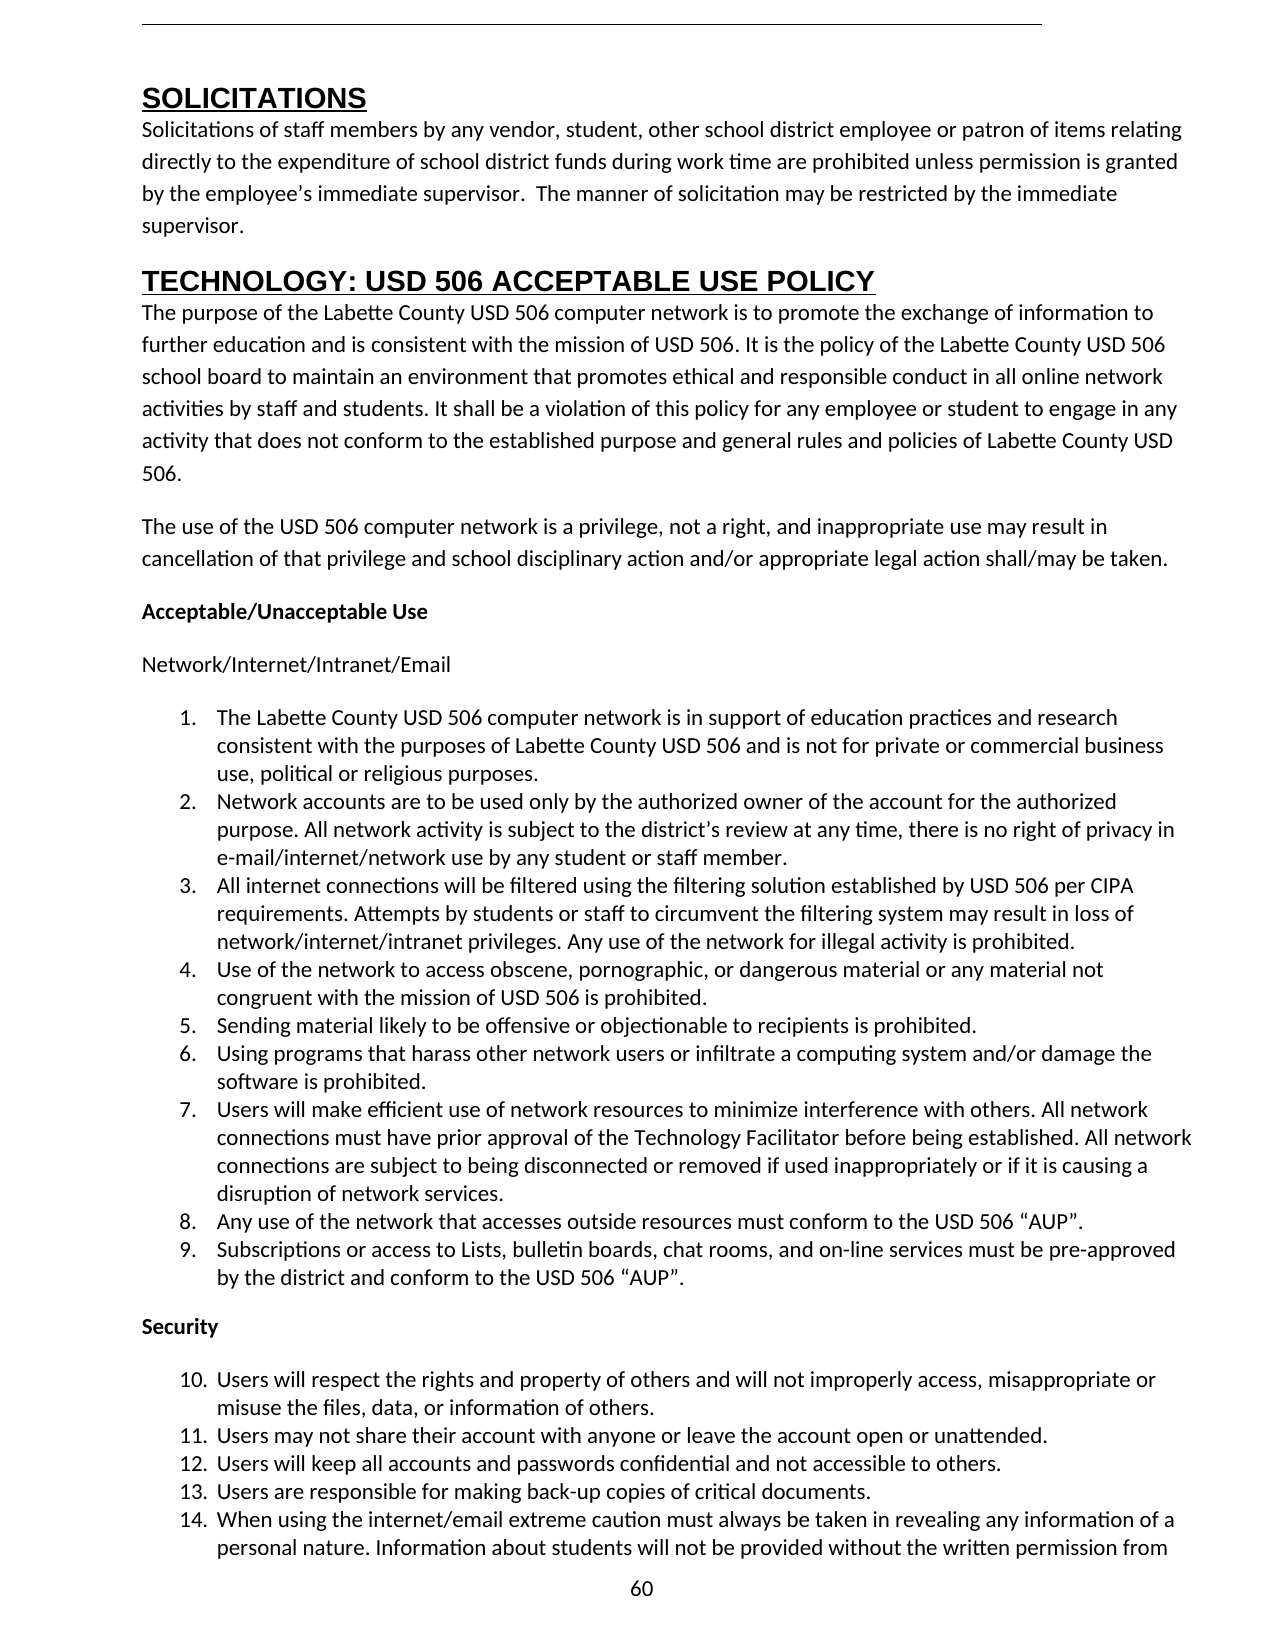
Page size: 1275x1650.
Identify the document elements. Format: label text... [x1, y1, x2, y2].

list Sending material likely to be offensive or objectionable to recipients is prohibited. [179, 1011, 1198, 1039]
text Network/Internet/Intranet/Email [142, 650, 1198, 678]
list Using programs that harass other network users or infiltrate a computing system and/or damage the software is prohibited. [179, 1039, 1198, 1095]
list Use of the network to access obscene, pornographic, or dangerous material or any material not congruent with the mission of USD 506 is prohibited. [179, 955, 1198, 1011]
list Subscriptions or access to Lists, bulletin boards, chat rooms, and on-line services must be pre-approved by the district and conform to the USD 506 “AUP”. [179, 1236, 1198, 1292]
text Security [142, 1312, 1198, 1340]
list All internet connections will be filtered using the filtering solution established by USD 506 per CIPA requirements. Attempts by students or staff to circumvent the filtering system may result in loss of network/internet/intranet privileges. Any use of the network for illegal activity is prohibited. [179, 871, 1198, 955]
list Any use of the network that accesses outside resources must conform to the USD 506 “AUP”. [179, 1207, 1198, 1236]
list Users will make efficient use of network resources to minimize interference with others. All network connections must have prior approval of the Technology Facilitator before being established. All network connections are subject to being disconnected or removed if used inappropriately or if it is causing a disruption of network services. [179, 1095, 1198, 1207]
text Acceptable/Unacceptable Use [142, 597, 1198, 625]
text Solicitations of staff members by any vendor, student, other school district employee or patron of items relating directly to the expenditure of school district funds during work time are prohibited unless permission is granted by the employee’s immediate supervisor. The manner of solicitation may be restricted by the immediate supervisor. [142, 115, 1198, 239]
list The Labette County USD 506 computer network is in support of education practices and research consistent with the purposes of Labette County USD 506 and is not for private or commercial business use, political or religious purposes. [179, 703, 1198, 787]
list Users will respect the rights and property of others and will not improperly access, misappropriate or misuse the files, data, or information of others. [179, 1365, 1198, 1421]
subtitle SOLICITATIONS [142, 81, 1198, 115]
text The purpose of the Labette County USD 506 computer network is to promote the exchange of information to further education and is consistent with the mission of USD 506. It is the policy of the Labette County USD 506 school board to maintain an environment that promotes ethical and responsible conduct in all online network activities by staff and students. It shall be a violation of this policy for any employee or student to engage in any activity that does not conform to the established purpose and general rules and policies of Labette County USD 506. [142, 298, 1198, 487]
list Users are responsible for making back-up copies of critical documents. [179, 1477, 1198, 1506]
list Users will keep all accounts and passwords confidential and not accessible to others. [179, 1449, 1198, 1477]
text The use of the USD 506 computer network is a privilege, not a right, and inappropriate use may result in cancellation of that privilege and school disciplinary action and/or appropriate legal action shall/may be taken. [142, 512, 1198, 572]
subtitle TECHNOLOGY: USD 506 ACCEPTABLE USE POLICY [142, 264, 1198, 298]
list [179, 1506, 1198, 1562]
list Users may not share their account with anyone or leave the account open or unattended. [179, 1421, 1198, 1449]
list Network accounts are to be used only by the authorized owner of the account for the authorized purpose. All network activity is subject to the district’s review at any time, there is no right of privacy in e-mail/internet/network use by any student or staff member. [179, 787, 1198, 871]
